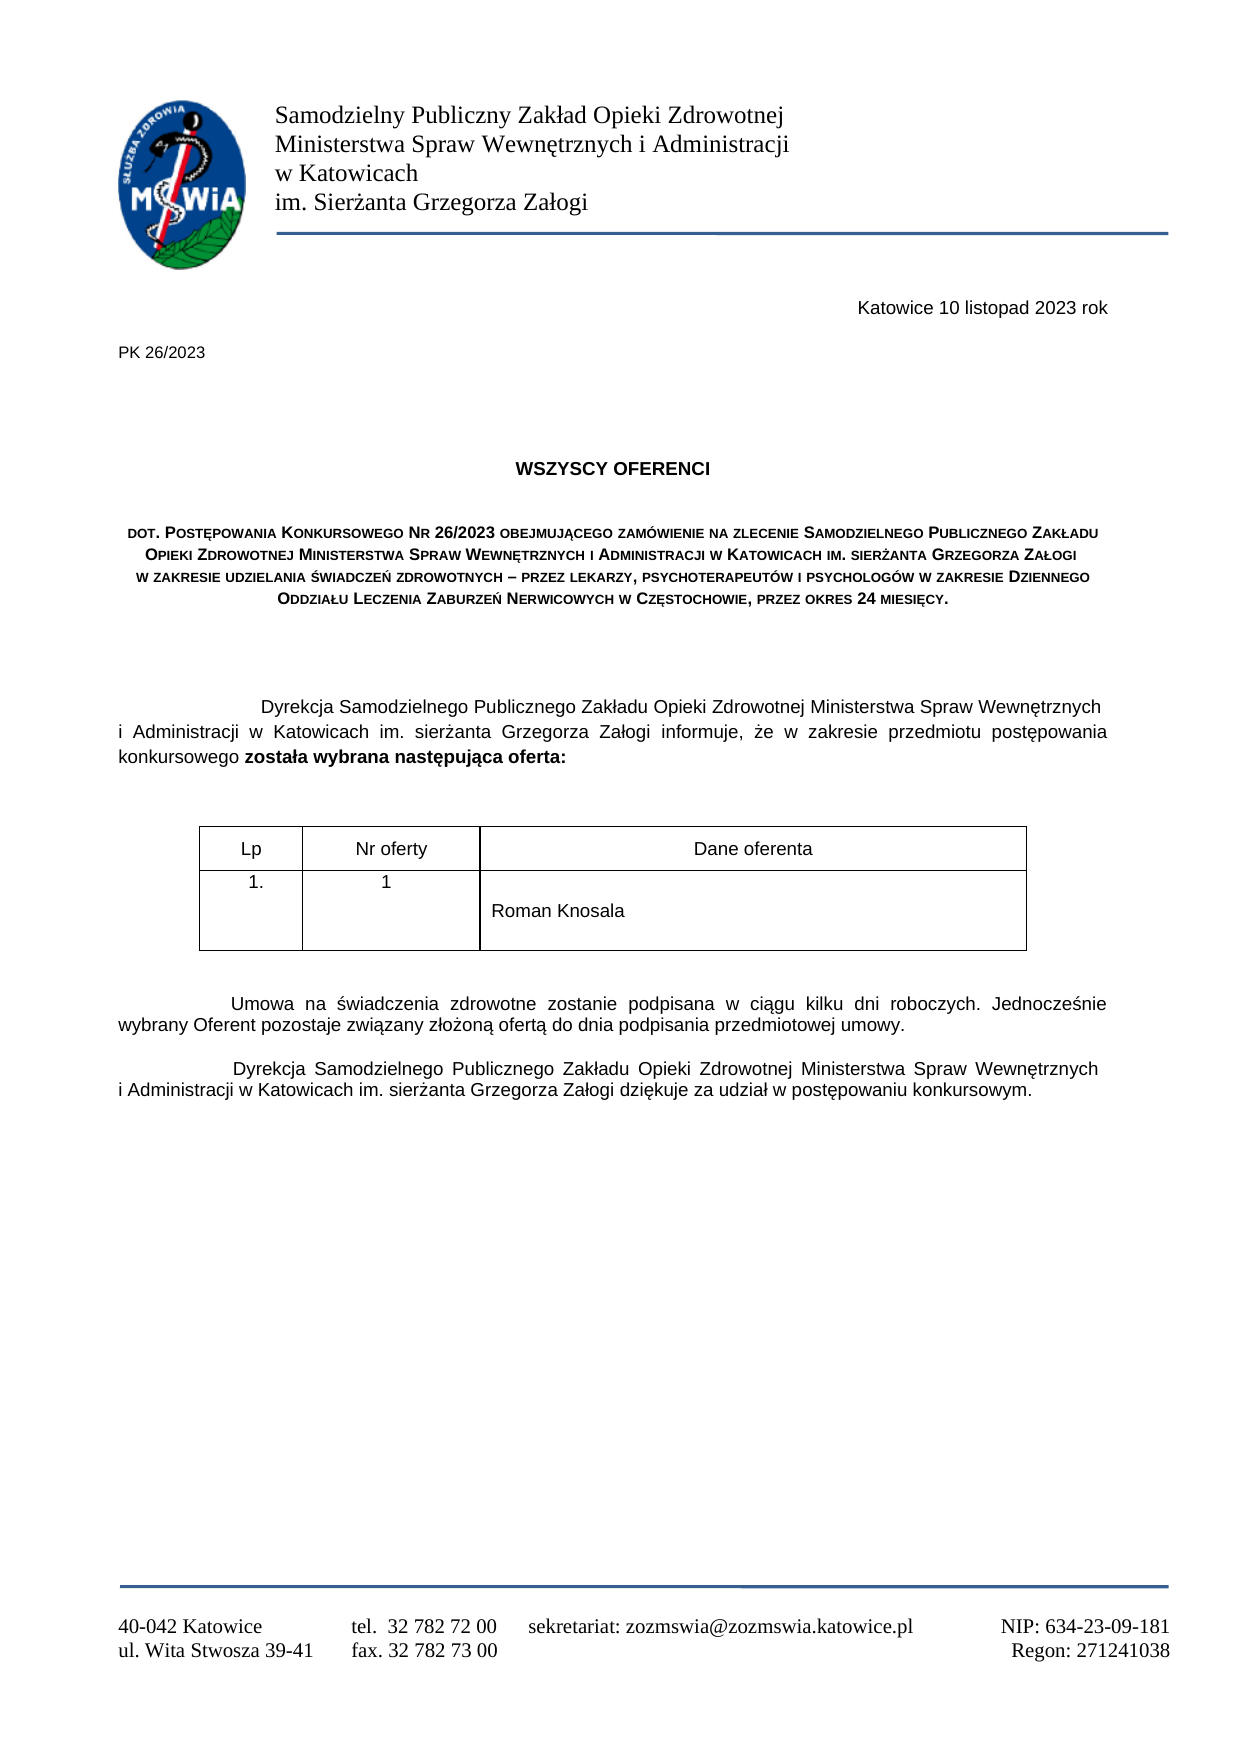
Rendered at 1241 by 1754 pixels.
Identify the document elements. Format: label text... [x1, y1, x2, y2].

table_cell [200, 871, 302, 950]
text Dyrekcja Samodzielnego Publicznego Zakładu Opieki Zdrowotnej Ministerstwa Spraw Wewnętrznych i Administracji w Katowicach im. sierżanta Grzegorza Załogi informuje, że w zakresie przedmiotu postępowania konkursowego została wybrana następująca oferta: [118, 696, 1107, 767]
text WSZYSCY OFERENCI [118, 458, 1107, 479]
table_cell 1 [303, 871, 479, 950]
text Katowice 10 listopad 2023 rok [118, 297, 1107, 319]
table_header Lp [200, 827, 302, 870]
text dot. Postępowania Konkursowego Nr 26/2023 obejmującego zamówienie na zlecenie Samodzielnego Publicznego Zakładu Opieki Zdrowotnej Ministerstwa Spraw Wewnętrznych i Administracji w Katowicach im. sierżanta Grzegorza Załogi w zakresie udzielania świadczeń zdrowotnych – przez lekarzy, psychoterapeutów i psychologów w zakresie Dziennego Oddziału Leczenia Zaburzeń Nerwicowych w Częstochowie, przez okres 24 miesięcy. [118, 523, 1107, 608]
text Umowa na świadczenia zdrowotne zostanie podpisana w ciągu kilku dni roboczych. Jednocześnie wybrany Oferent pozostaje związany złożoną ofertą do dnia podpisania przedmiotowej umowy. [118, 993, 1107, 1036]
table_cell Roman Knosala [481, 871, 1026, 950]
table_header Nr oferty [303, 827, 479, 870]
text PK 26/2023 [118, 343, 1107, 362]
table_header Dane oferenta [481, 827, 1026, 870]
picture [118, 100, 246, 270]
text Dyrekcja Samodzielnego Publicznego Zakładu Opieki Zdrowotnej Ministerstwa Spraw Wewnętrznych i Administracji w Katowicach im. sierżanta Grzegorza Załogi dziękuje za udział w postępowaniu konkursowym. [118, 1057, 1107, 1101]
